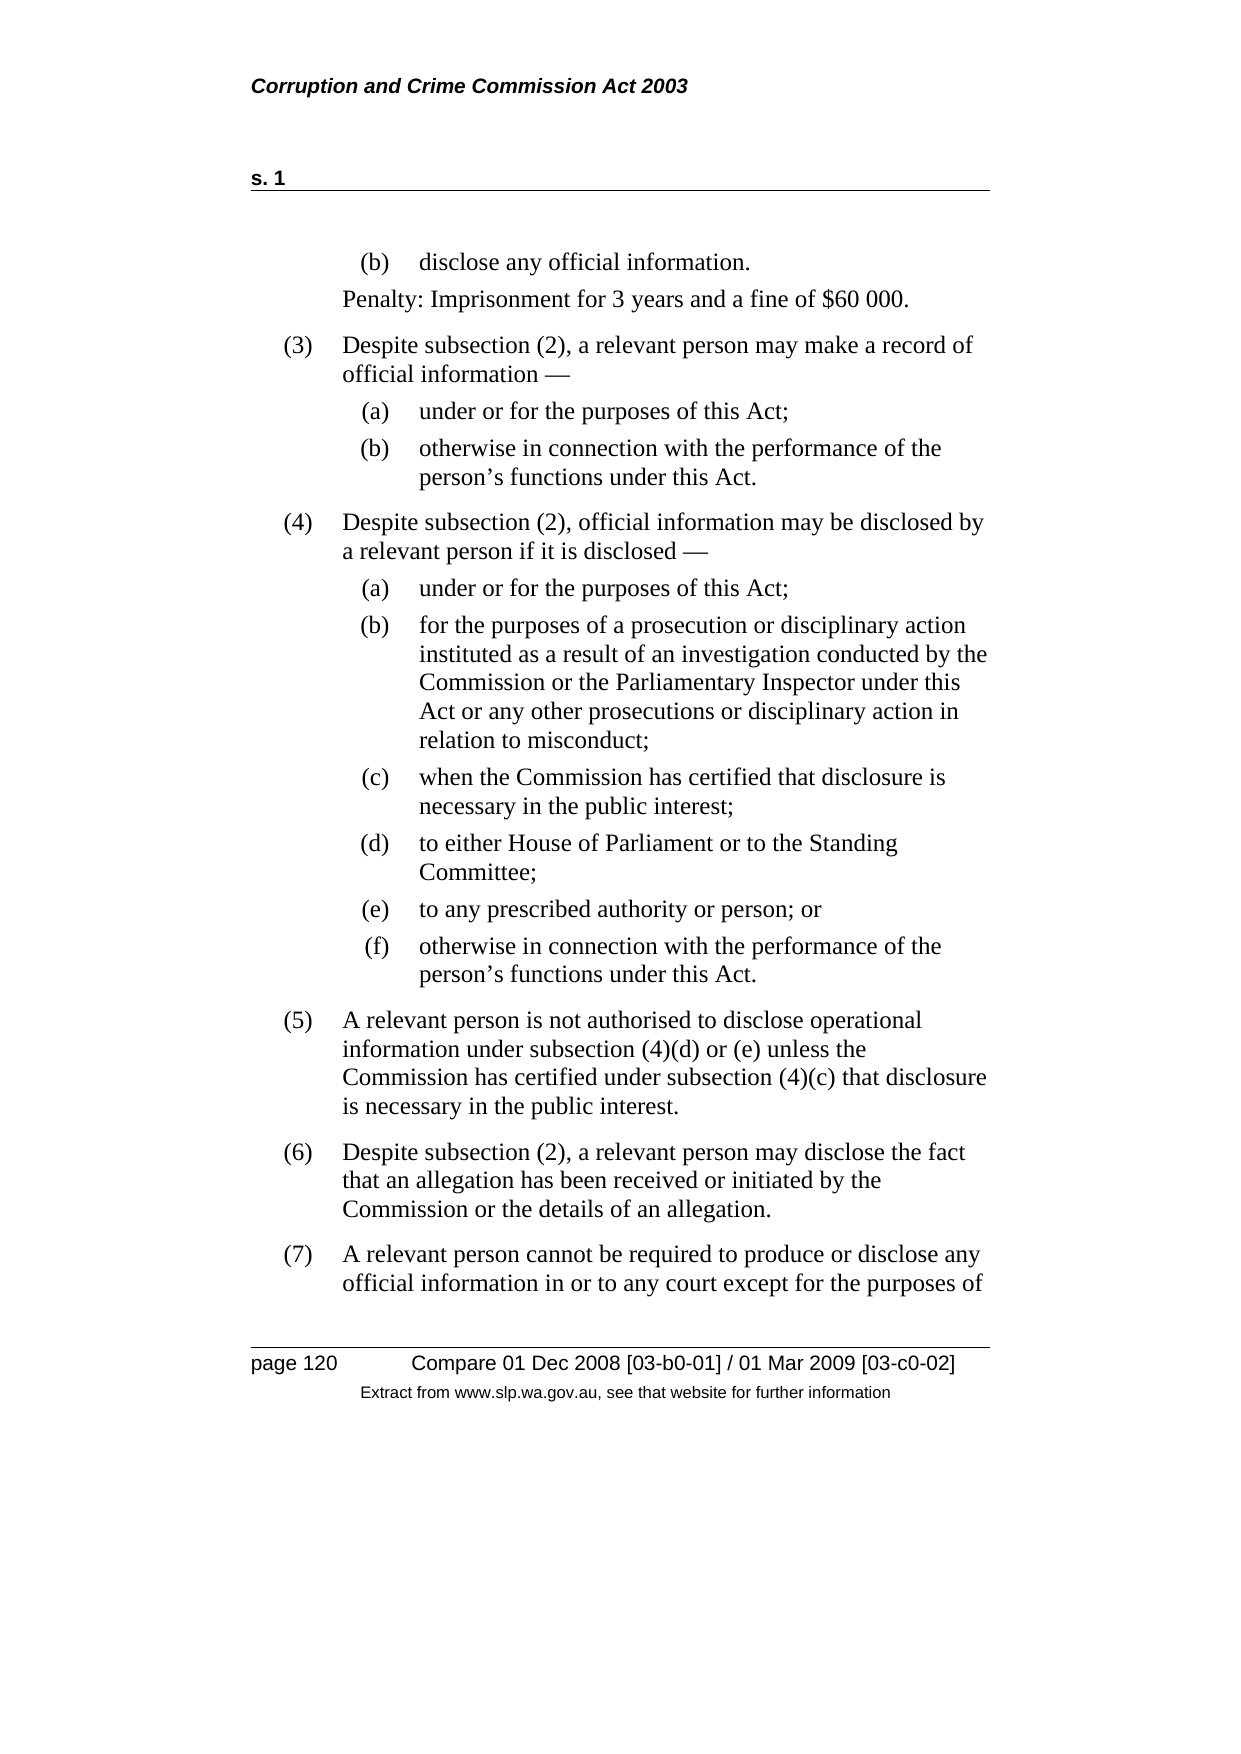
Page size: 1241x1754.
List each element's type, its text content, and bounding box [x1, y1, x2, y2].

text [251, 1239, 990, 1297]
text (a) under or for the purposes of this Act; [251, 396, 990, 424]
text (d) to either House of Parliament or to the Standing Committee; [251, 828, 990, 885]
text (3) Despite subsection (2), a relevant person may make a record of official information — [251, 330, 990, 387]
text (4) Despite subsection (2), official information may be disclosed by a relevant person if it is disclosed — [251, 507, 990, 564]
text (b) for the purposes of a prosecution or disciplinary action instituted as a result of an investigation conducted by the Commission or the Parliamentary Inspector under this Act or any other prosecutions or disciplinary action in relation to misconduct; [251, 610, 990, 754]
text Penalty: Imprisonment for 3 years and a fine of $60 000. [251, 284, 990, 313]
text (c) when the Commission has certified that disclosure is necessary in the public interest; [251, 762, 990, 819]
text (b) otherwise in connection with the performance of the person’s functions under this Act. [251, 433, 990, 490]
text (b) disclose any official information. [251, 247, 990, 276]
text (5) A relevant person is not authorised to disclose operational information under subsection (4)(d) or (e) unless the Commission has certified under subsection (4)(c) that disclosure is necessary in the public interest. [251, 1005, 990, 1120]
text (a) under or for the purposes of this Act; [251, 573, 990, 602]
text (6) Despite subsection (2), a relevant person may disclose the fact that an allegation has been received or initiated by the Commission or the details of an allegation. [251, 1137, 990, 1223]
text (e) to any prescribed authority or person; or [251, 894, 990, 922]
text (f) otherwise in connection with the performance of the person’s functions under this Act. [251, 931, 990, 988]
